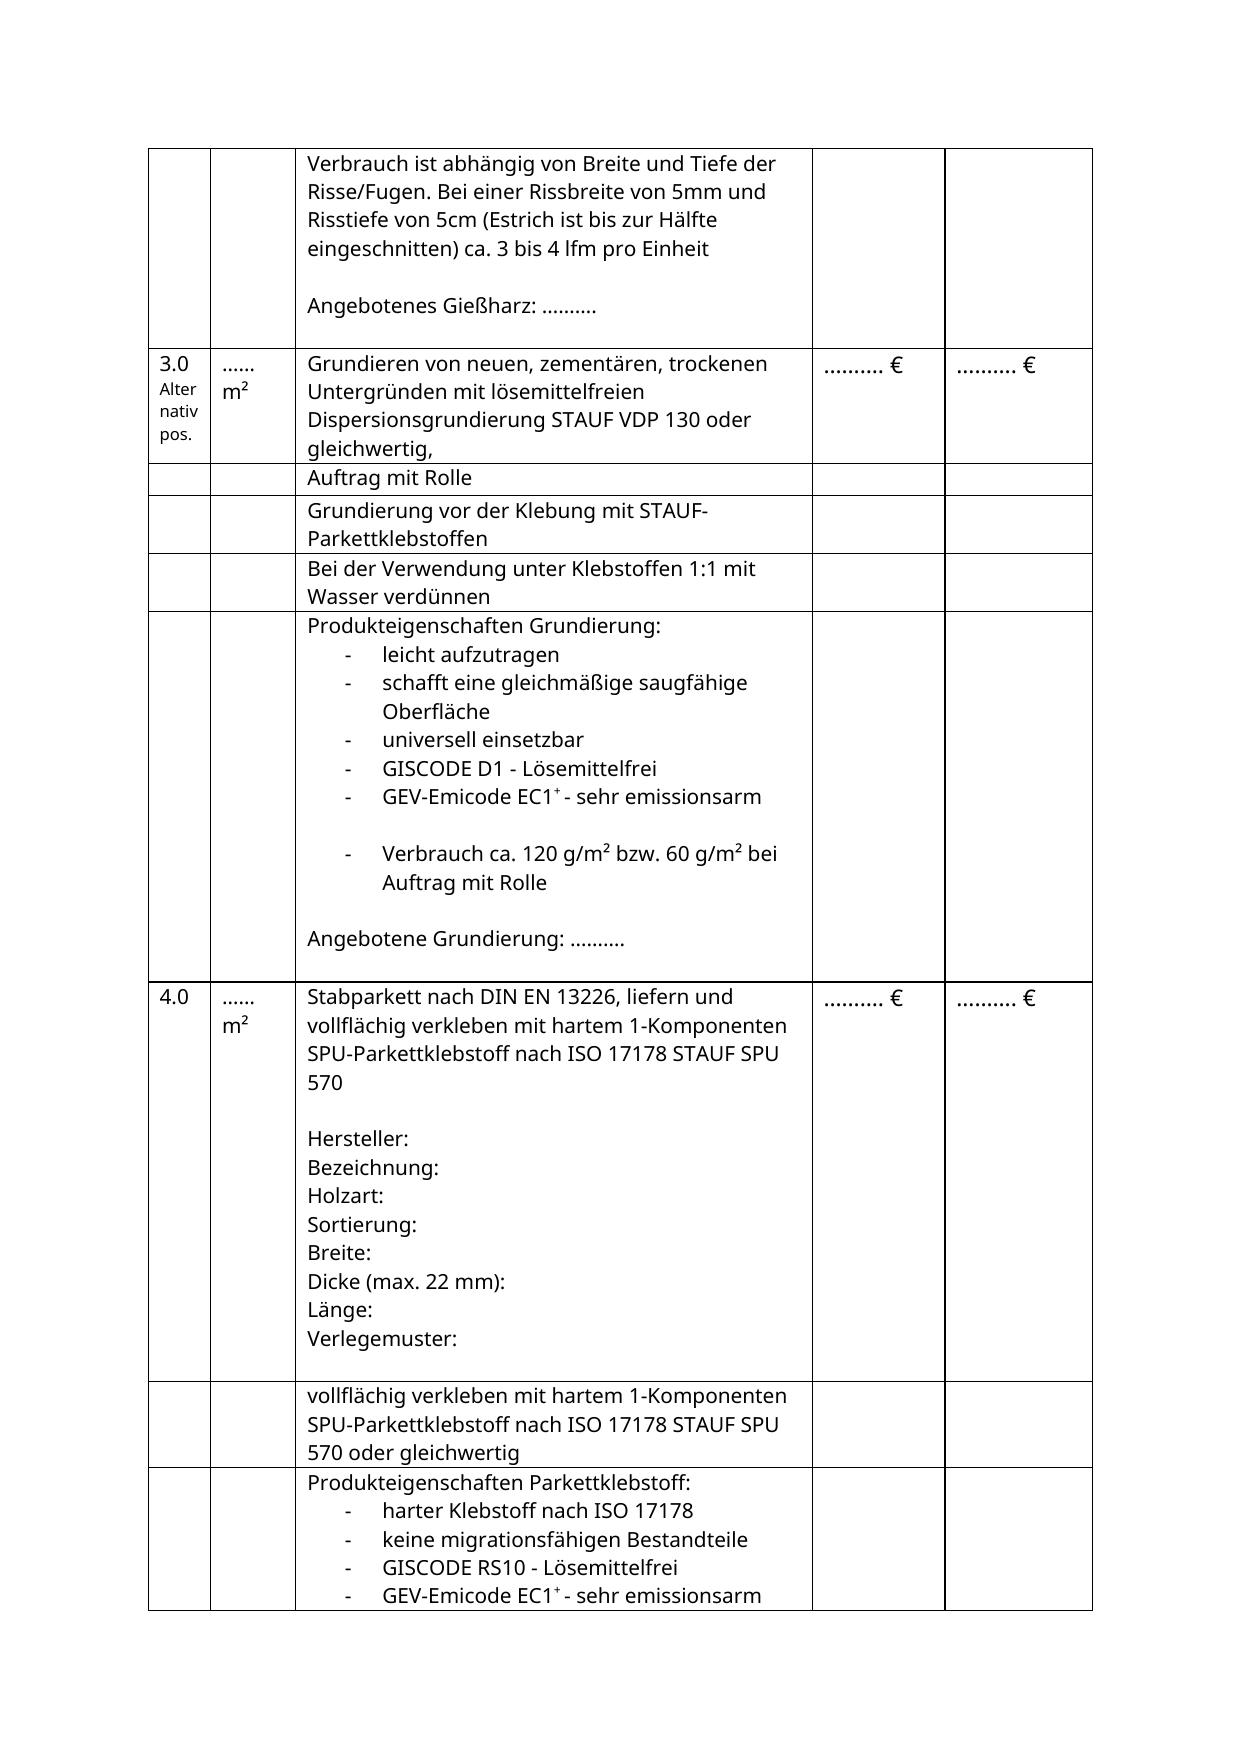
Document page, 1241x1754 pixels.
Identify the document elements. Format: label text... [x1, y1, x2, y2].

table_cell [149, 464, 210, 495]
table_cell [211, 612, 295, 981]
table_cell [149, 554, 210, 611]
table_cell [149, 1468, 210, 1610]
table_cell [296, 149, 812, 348]
table_cell [946, 554, 1092, 611]
table_cell 4.0 [149, 983, 210, 1381]
table_cell [149, 612, 210, 981]
table_cell …… m² [211, 349, 295, 462]
table_cell 3.0 Alternativpos. [149, 349, 210, 462]
table_cell [211, 1468, 295, 1610]
table_cell Grundierung vor der Klebung mit STAUF-Parkettklebstoffen [296, 496, 812, 553]
table_cell [813, 464, 944, 495]
table_cell ………. € [946, 983, 1092, 1381]
table_cell [813, 1468, 944, 1610]
table_cell vollflächig verkleben mit hartem 1-Komponenten SPU-Parkettklebstoff nach ISO 17178 STAUF SPU 570 oder gleichwertig [296, 1382, 812, 1467]
table_cell [946, 496, 1092, 553]
table_cell [211, 554, 295, 611]
table_cell [813, 554, 944, 611]
table_cell Stabparkett nach DIN EN 13226, liefern und vollflächig verkleben mit hartem 1-Komponenten SPU-Parkettklebstoff nach ISO 17178 STAUF SPU 570 Hersteller: Bezeichnung: Holzart: Sortierung: Breite: Dicke (max. 22 mm): Länge: Verlegemuster: [296, 983, 812, 1381]
table_cell [149, 496, 210, 553]
table_cell [211, 149, 295, 348]
table_cell Bei der Verwendung unter Klebstoffen 1:1 mit Wasser verdünnen [296, 554, 812, 611]
table_cell [211, 496, 295, 553]
table_cell ………. € [813, 983, 944, 1381]
table_cell Grundieren von neuen, zementären, trockenen Untergründen mit lösemittelfreien Dispersionsgrundierung STAUF VDP 130 oder gleichwertig, [296, 349, 812, 462]
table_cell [296, 1468, 812, 1610]
table_cell [813, 612, 944, 981]
table_cell [946, 149, 1092, 348]
table_cell ………. € [946, 349, 1092, 462]
table_cell [946, 1468, 1092, 1610]
table_cell Auftrag mit Rolle [296, 464, 812, 495]
table_cell [946, 612, 1092, 981]
table_cell [946, 1382, 1092, 1467]
table_cell [813, 1382, 944, 1467]
table_cell [149, 149, 210, 348]
table_cell ………. € [813, 349, 944, 462]
table_cell …… m² [211, 983, 295, 1381]
table_cell [946, 464, 1092, 495]
table_cell [211, 1382, 295, 1467]
table_cell [813, 496, 944, 553]
table_cell [813, 149, 944, 348]
table_cell Produkteigenschaften Grundierung: leicht aufzutragen schafft eine gleichmäßige saugfähige Oberfläche universell einsetzbar GISCODE D1 - Lösemittelfrei GEV-Emicode EC1+ - sehr emissionsarm Verbrauch ca. 120 g/m² bzw. 60 g/m² bei Auftrag mit Rolle Angebotene Grundierung: ………. [296, 612, 812, 981]
table_cell [211, 464, 295, 495]
table_cell [149, 1382, 210, 1467]
